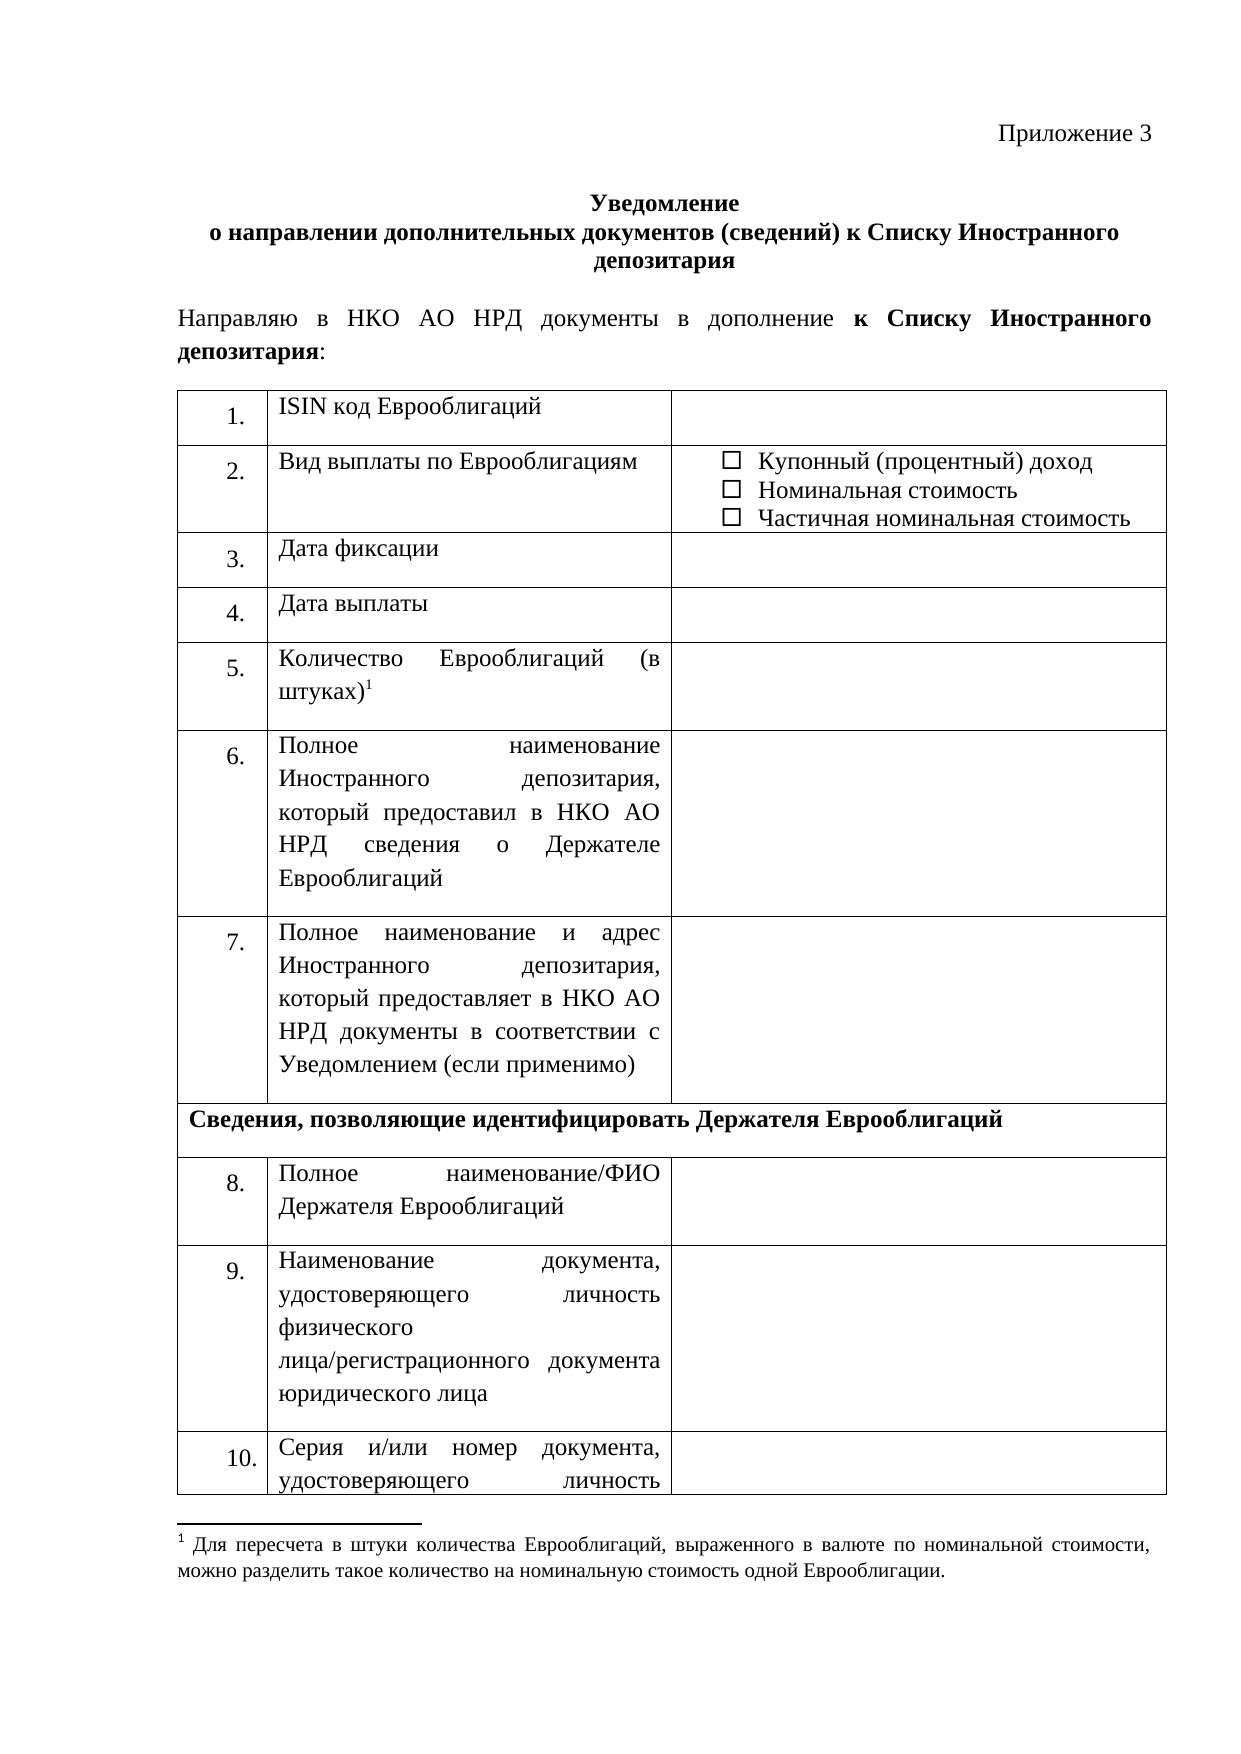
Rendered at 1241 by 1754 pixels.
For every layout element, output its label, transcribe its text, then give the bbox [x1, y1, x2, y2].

table_cell [672, 731, 1166, 916]
table_cell [178, 1158, 267, 1244]
table_cell Количество Еврооблигаций (в штуках) [268, 643, 671, 729]
table_cell Вид выплаты по Еврооблигациям [268, 446, 671, 532]
text Направляю в НКО АО НРД документы в дополнение к Списку Иностранного депозитария: [177, 303, 1152, 365]
table_cell [178, 731, 267, 916]
table_cell [178, 643, 267, 729]
text Уведомление [177, 188, 1152, 217]
table_cell [672, 917, 1166, 1103]
table_header [178, 391, 267, 445]
table_cell Наименование документа, удостоверяющего личность физического лица/регистрационного документа юридического лица [268, 1246, 671, 1431]
table_cell [672, 533, 1166, 587]
table_header ISIN код Еврооблигаций [268, 391, 671, 445]
table_cell Полное наименование Иностранного депозитария, который предоставил в НКО АО НРД сведения о Держателе Еврооблигаций [268, 731, 671, 916]
table_cell Дата выплаты [268, 588, 671, 642]
table_cell Полное наименование/ФИО Держателя Еврооблигаций [268, 1158, 671, 1244]
table_cell Дата фиксации [268, 533, 671, 587]
table_header [672, 391, 1166, 445]
table_cell [672, 588, 1166, 642]
table_cell [178, 446, 267, 532]
table_cell Сведения, позволяющие идентифицировать Держателя Еврооблигаций [178, 1104, 1166, 1157]
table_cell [268, 1432, 671, 1494]
table_cell [178, 917, 267, 1103]
table_cell [178, 588, 267, 642]
table_cell [672, 1246, 1166, 1431]
text о направлении дополнительных документов (сведений) к Списку Иностранного депозитария [177, 217, 1152, 274]
table_cell [178, 533, 267, 587]
table_cell Купонный (процентный) доход Номинальная стоимость Частичная номинальная стоимость [672, 446, 1166, 532]
table_cell [672, 1158, 1166, 1244]
table_cell Полное наименование и адрес Иностранного депозитария, который предоставляет в НКО АО НРД документы в соответствии с Уведомлением (если применимо) [268, 917, 671, 1103]
table_cell [178, 1246, 267, 1431]
table_cell [672, 1432, 1166, 1494]
table_cell [672, 643, 1166, 729]
table_cell [178, 1432, 267, 1494]
list Приложение 3 [177, 118, 1152, 147]
